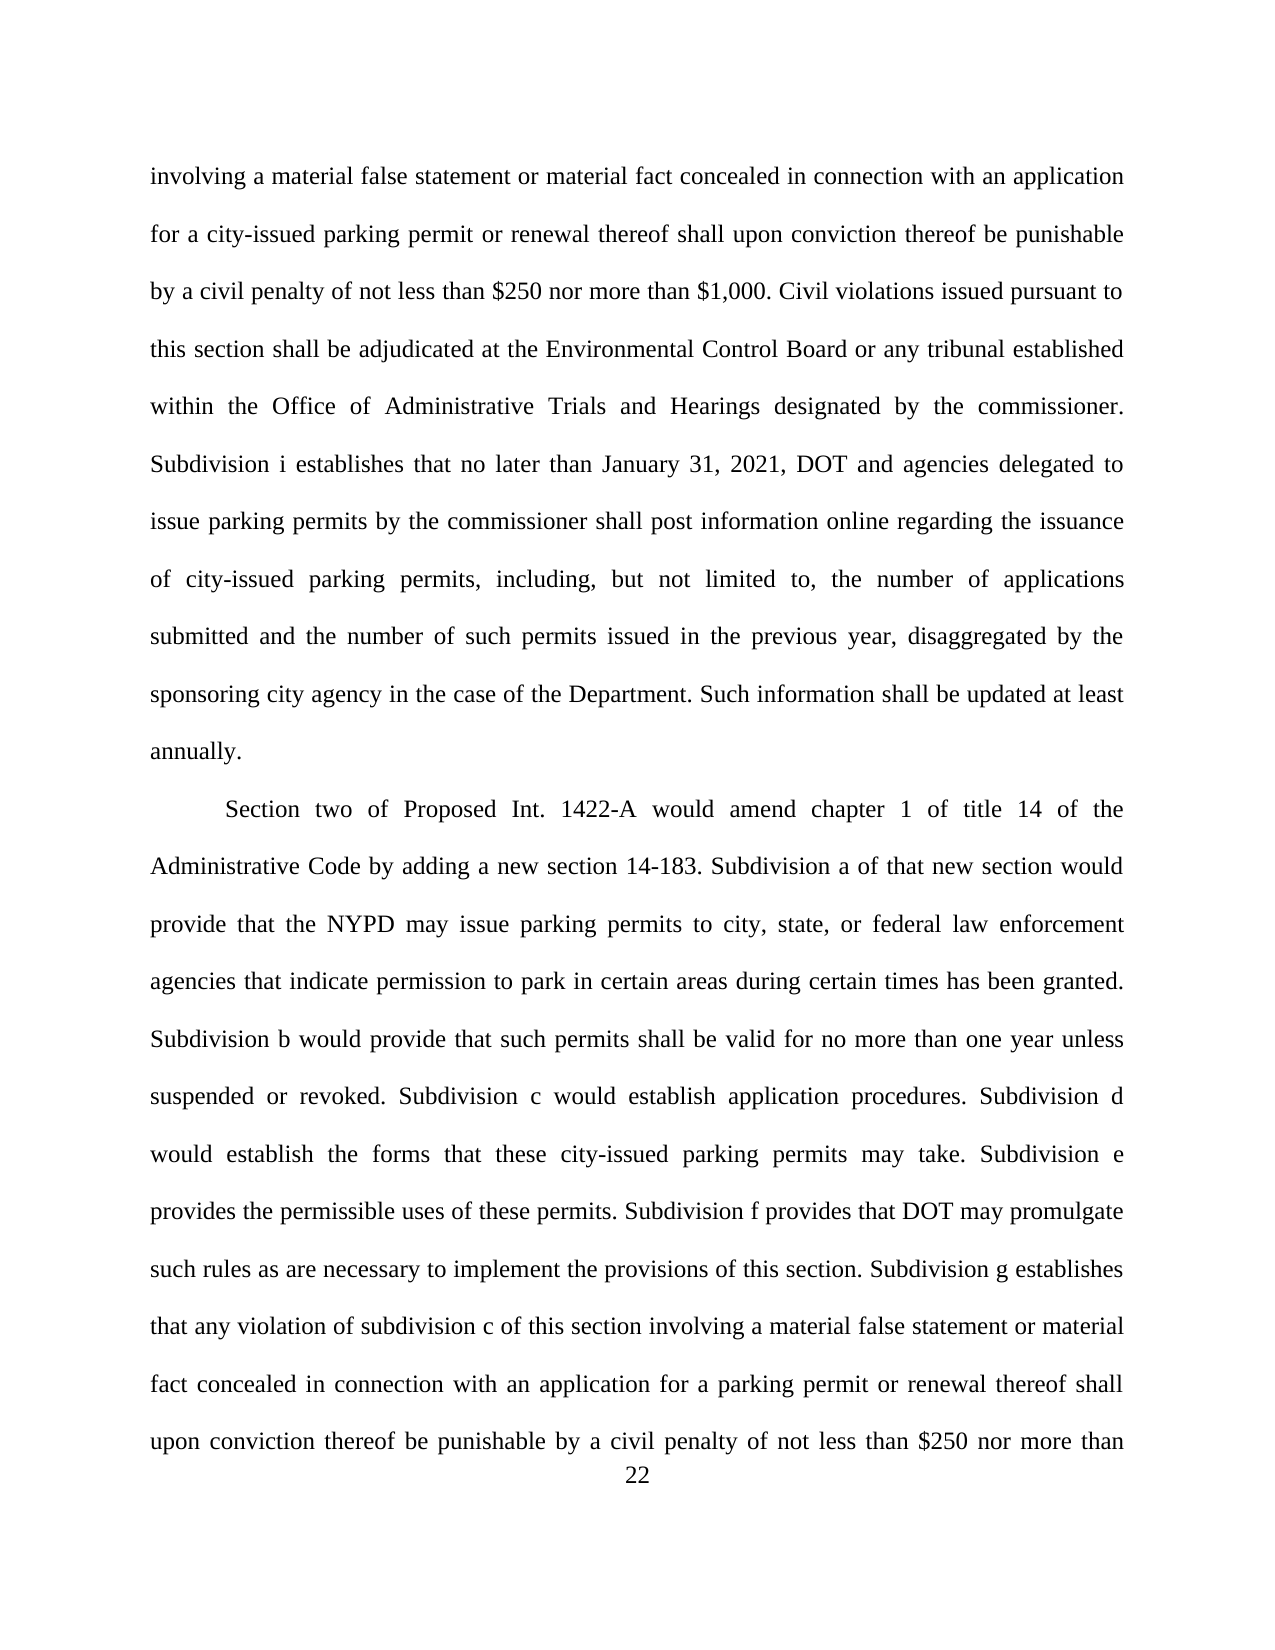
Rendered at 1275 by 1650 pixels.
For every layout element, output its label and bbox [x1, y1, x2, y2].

text [150, 161, 1125, 765]
text [150, 794, 1125, 1455]
